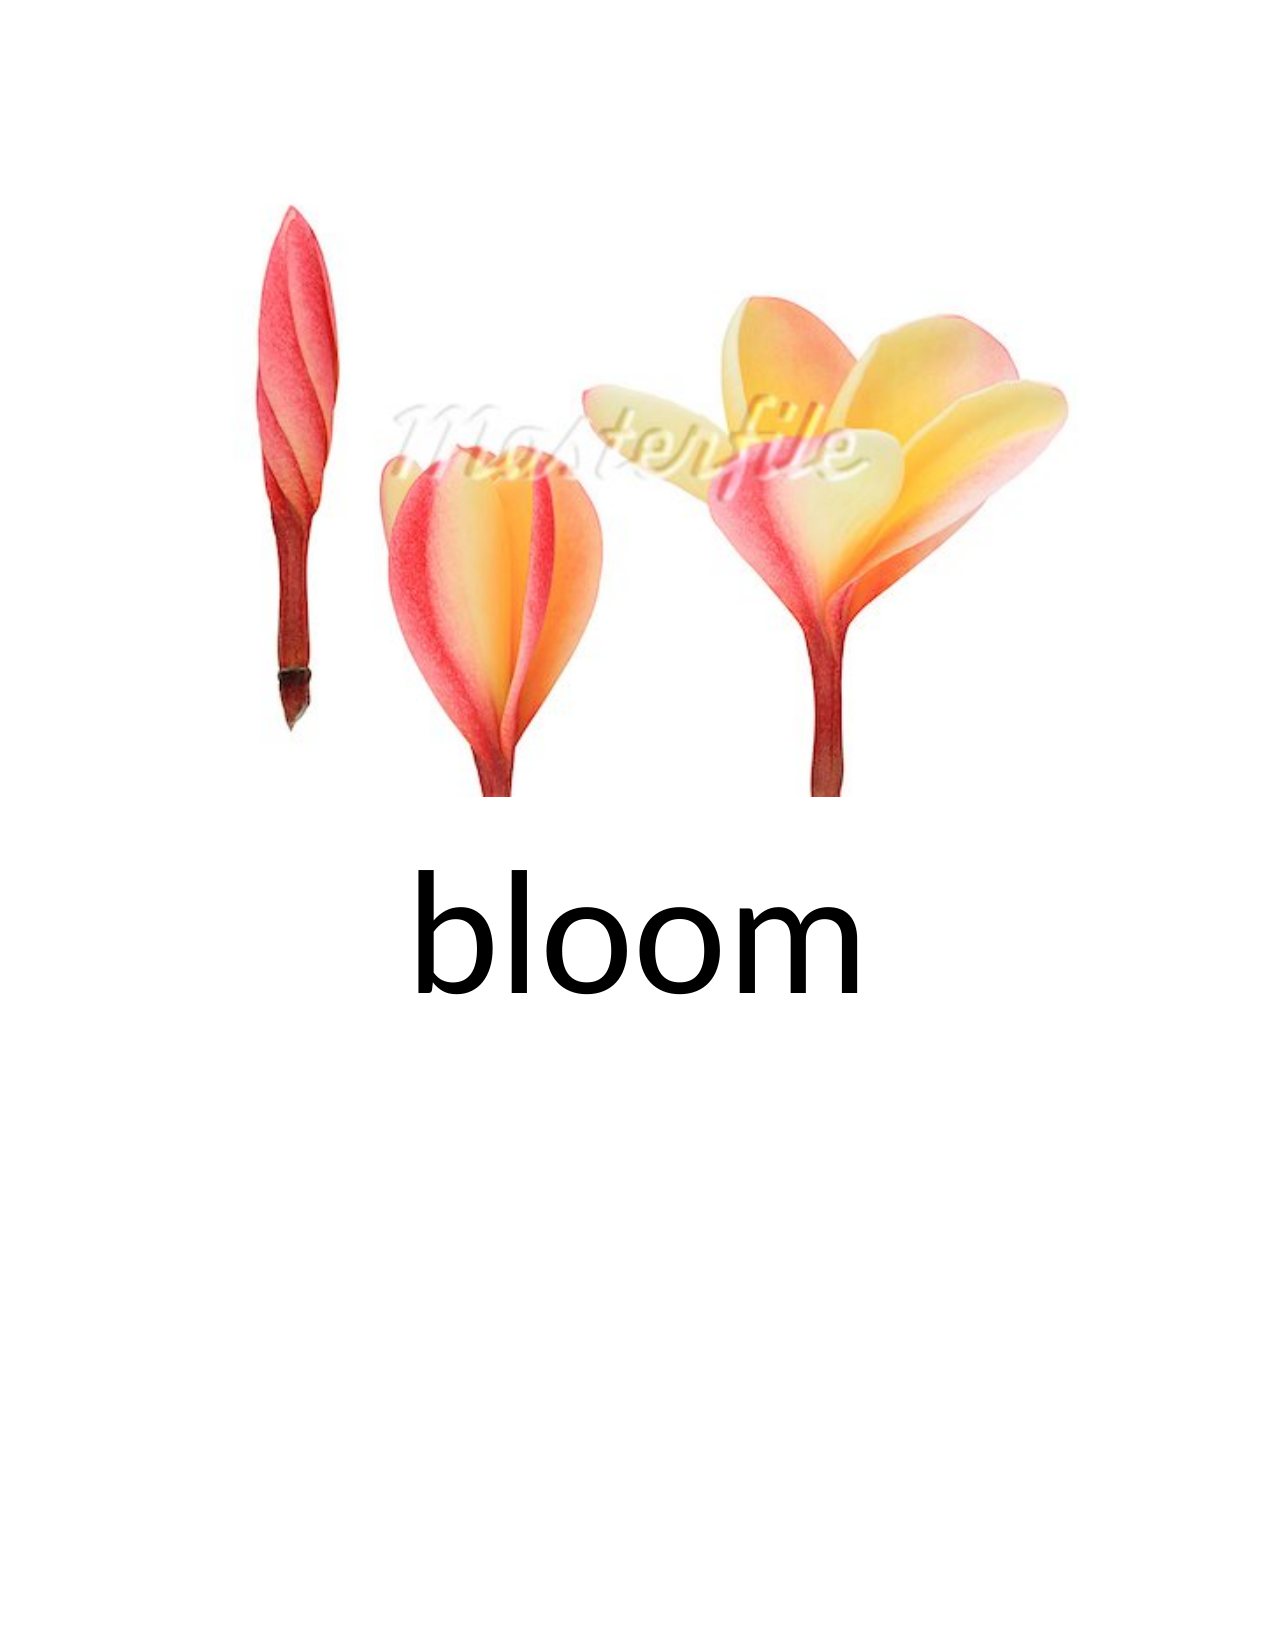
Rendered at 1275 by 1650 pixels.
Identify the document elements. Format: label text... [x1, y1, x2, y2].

text bloom [150, 822, 1125, 1038]
picture [150, 150, 1116, 797]
